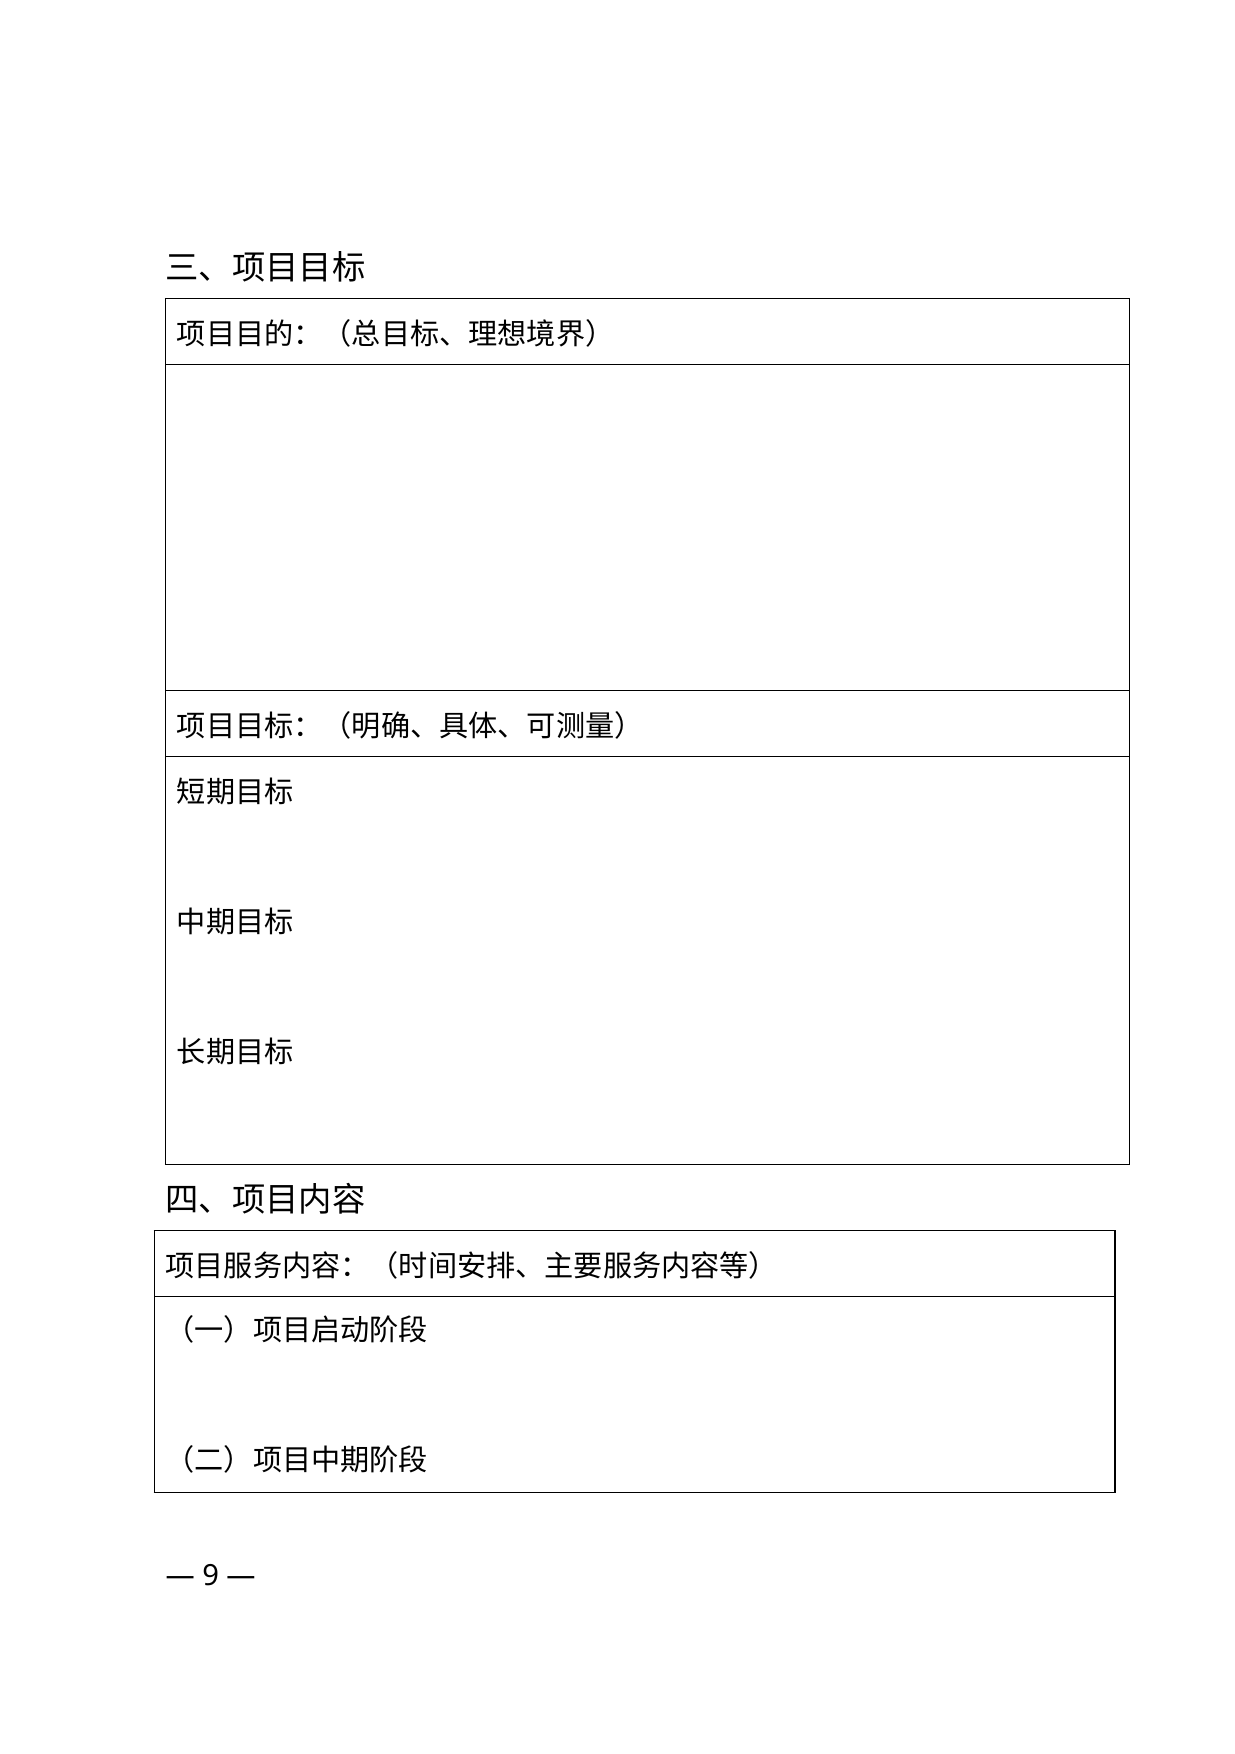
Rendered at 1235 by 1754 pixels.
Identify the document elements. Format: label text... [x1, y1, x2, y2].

table_cell [166, 365, 1129, 690]
text 三、项目目标 [165, 233, 1081, 298]
table_cell 短期目标 中期目标 长期目标 [166, 757, 1129, 1164]
table_header 项目服务内容：（时间安排、主要服务内容等） [155, 1231, 1114, 1296]
table_cell 项目目标：（明确、具体、可测量） [166, 691, 1129, 756]
table_header 项目目的：（总目标、理想境界） [166, 299, 1129, 364]
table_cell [155, 1297, 1114, 1492]
text 四、项目内容 [165, 1165, 1081, 1230]
